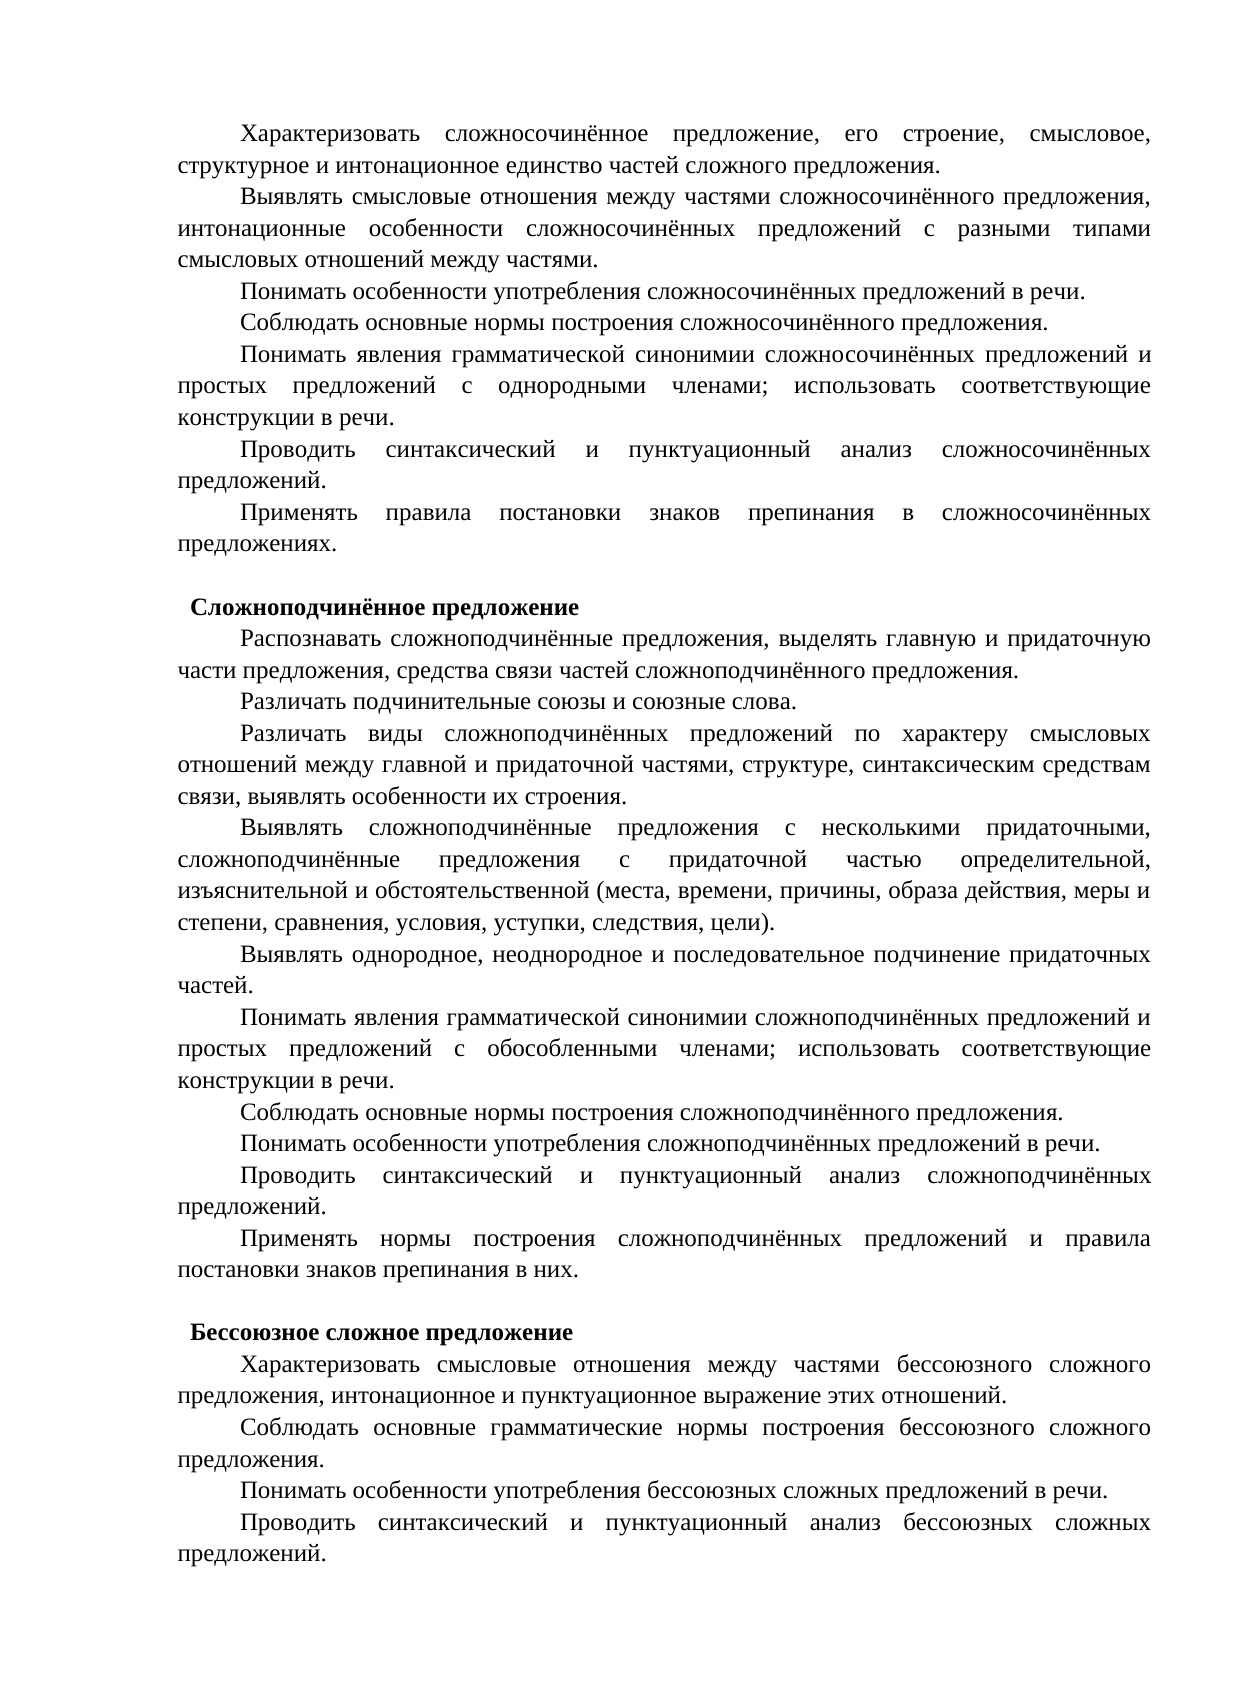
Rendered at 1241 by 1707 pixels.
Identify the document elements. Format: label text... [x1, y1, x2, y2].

text Характеризовать смысловые отношения между частями бессоюзного сложного предложения, интонационное и пунктуационное выражение этих отношений. [177, 1349, 1152, 1409]
text Выявлять сложноподчинённые предложения с несколькими придаточными, сложноподчинённые предложения с придаточной частью определительной, изъяснительной и обстоятельственной (места, времени, причины, образа действия, меры и степени, сравнения, условия, уступки, следствия, цели). [177, 812, 1152, 936]
text Распознавать сложноподчинённые предложения, выделять главную и придаточную части предложения, средства связи частей сложноподчинённого предложения. [177, 623, 1152, 683]
text Понимать явления грамматической синонимии сложно­сочинённых предложений и простых предложений с однородными членами; использовать соответствующие конструкции в речи. [177, 339, 1152, 431]
text Понимать особенности употребления сложносочинённых предложений в речи. [177, 276, 1152, 305]
text Применять правила постановки знаков препинания в сложносочинённых предложениях. [177, 497, 1152, 557]
text Применять нормы построения сложноподчинённых предложений и правила постановки знаков препинания в них. [177, 1223, 1152, 1283]
text Проводить синтаксический и пунктуационный анализ бессоюзных сложных предложений. [177, 1507, 1152, 1567]
text Соблюдать основные грамматические нормы построения бессоюзного сложного предложения. [177, 1412, 1152, 1472]
text Выявлять однородное, неоднородное и последовательное подчинение придаточных частей. [177, 939, 1152, 999]
text Различать виды сложноподчинённых предложений по характеру смысловых отношений между главной и придаточной частями, структуре, синтаксическим средствам связи, выявлять особенности их строения. [177, 718, 1152, 810]
text Понимать особенности употребления бессоюзных сложных предложений в речи. [177, 1475, 1152, 1504]
text Выявлять смысловые отношения между частями сложносочинённого предложения, интонационные особенности сложносочинённых предложений с разными типами смысловых отношений между частями. [177, 181, 1152, 273]
text Понимать особенности употребления сложноподчинённых предложений в речи. [177, 1128, 1152, 1157]
text Соблюдать основные нормы построения сложноподчинённого предложения. [177, 1097, 1152, 1125]
text Сложноподчинённое предложение [190, 592, 1152, 620]
text Соблюдать основные нормы построения сложносочинённого предложения. [177, 307, 1152, 336]
text Понимать явления грамматической синонимии сложноподчинённых предложений и простых предложений с обособленными членами; использовать соответствующие конструкции в речи. [177, 1002, 1152, 1094]
text Бессоюзное сложное предложение [190, 1317, 1152, 1346]
text Характеризовать сложносочинённое предложение, его строение, смысловое, структурное и интонационное единство частей сложного предложения. [177, 118, 1152, 178]
text Различать подчинительные союзы и союзные слова. [177, 686, 1152, 715]
text Проводить синтаксический и пунктуационный анализ сложноподчинённых предложений. [177, 1160, 1152, 1220]
text Проводить синтаксический и пунктуационный анализ сложносочинённых предложений. [177, 434, 1152, 494]
